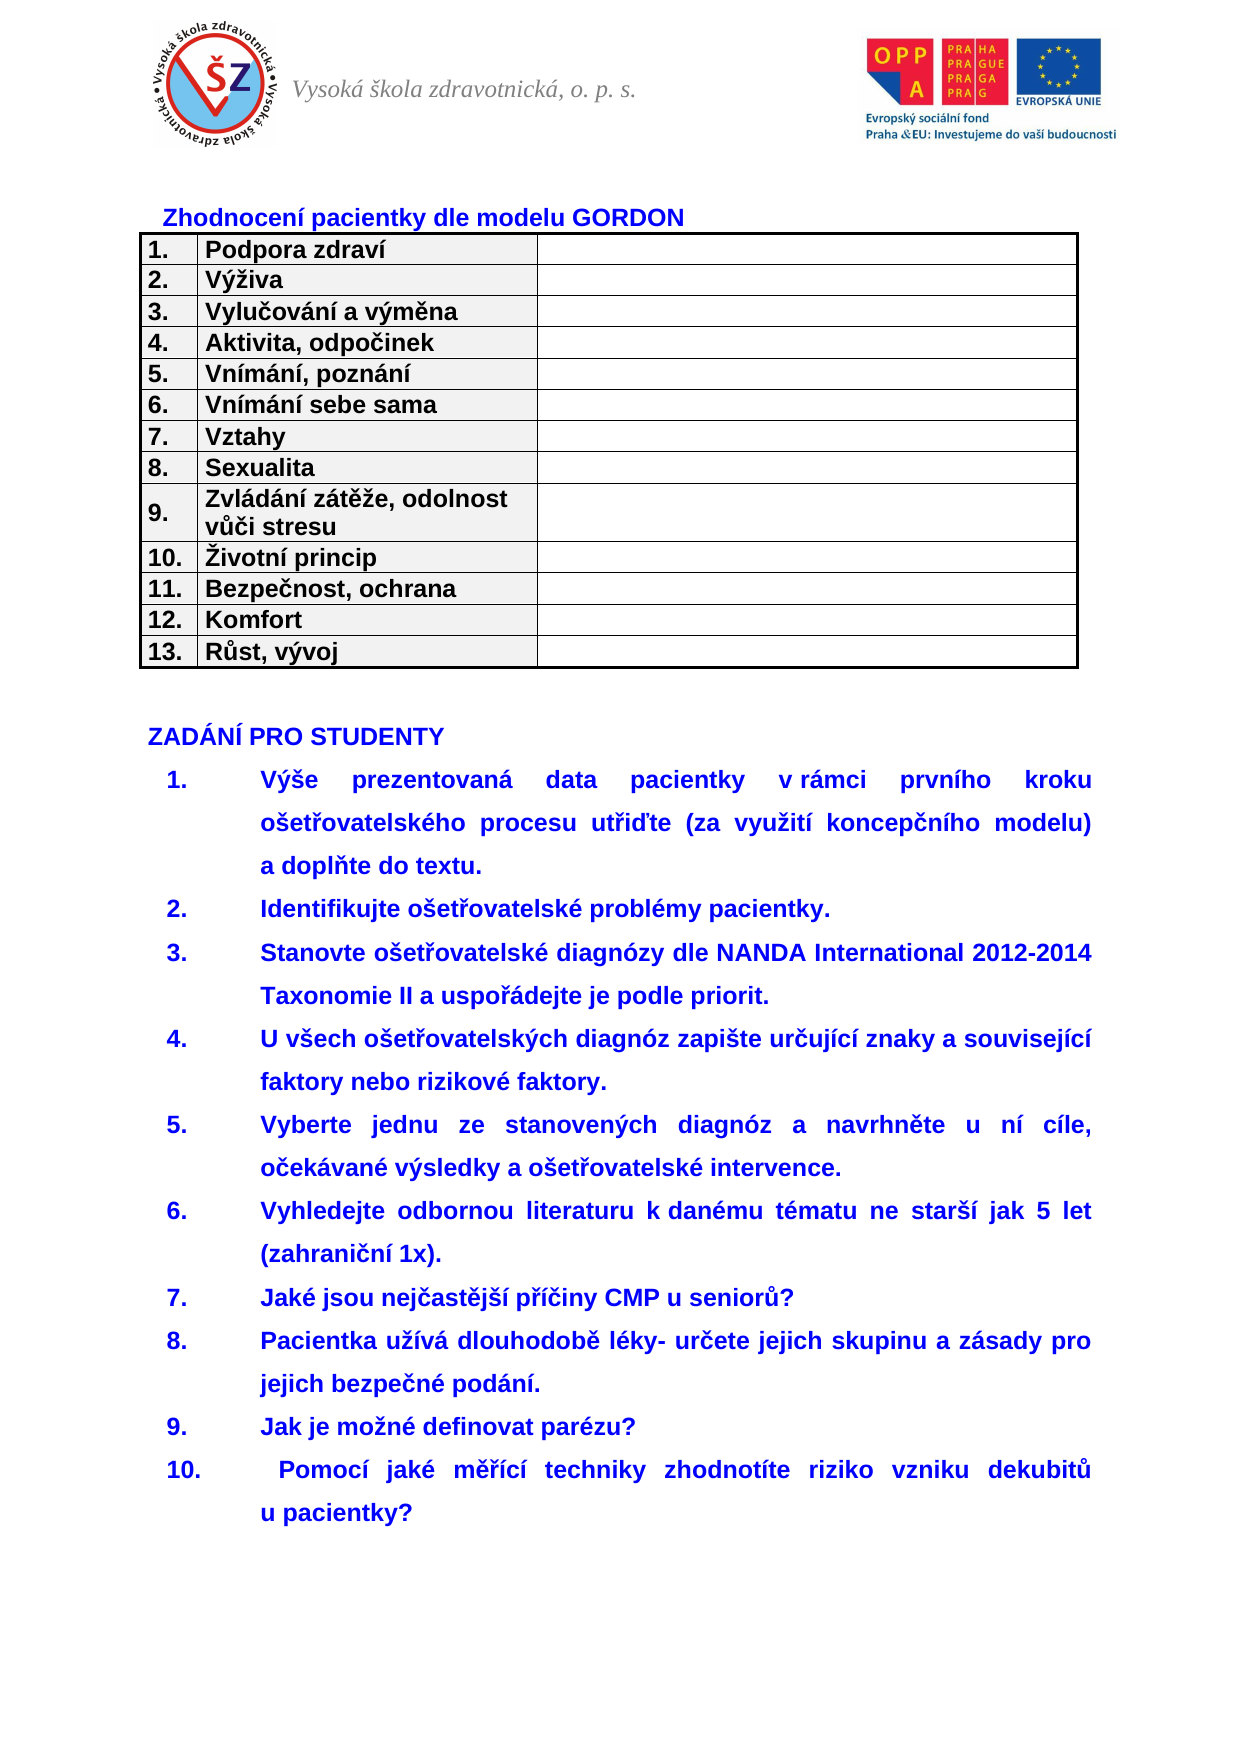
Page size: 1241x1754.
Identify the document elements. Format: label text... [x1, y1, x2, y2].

list Výše prezentovaná data pacientky v rámci prvního kroku ošetřovatelského procesu utřiďte (za využití koncepčního modelu) a doplňte do textu. [166, 765, 1093, 880]
list Jaké jsou nejčastější příčiny CMP u seniorů? [166, 1283, 1093, 1311]
table_cell [538, 542, 1076, 572]
table_cell Výživa [198, 265, 537, 295]
table_cell Vylučování a výměna [198, 296, 537, 326]
table_cell [538, 452, 1076, 482]
table_cell 9. [142, 484, 197, 541]
list Vyberte jednu ze stanovených diagnóz a navrhněte u ní cíle, očekávané výsledky a ošetřovatelské intervence. [166, 1110, 1093, 1182]
table_cell [538, 573, 1076, 603]
table_header Podpora zdraví [198, 235, 537, 264]
table_cell 6. [142, 390, 197, 420]
table_cell [538, 605, 1076, 635]
table_cell 13. [142, 636, 197, 666]
subtitle Zhodnocení pacientky dle modelu GORDON [162, 203, 1093, 232]
list Stanovte ošetřovatelské diagnózy dle NANDA International 2012-2014 Taxonomie II a uspořádejte je podle priorit. [166, 938, 1093, 1009]
table_cell [538, 390, 1076, 420]
list Vyhledejte odbornou literaturu k danému tématu ne starší jak 5 let (zahraniční 1x). [166, 1196, 1093, 1268]
table_cell Komfort [198, 605, 537, 635]
picture [153, 21, 277, 147]
table_cell 8. [142, 452, 197, 482]
list U všech ošetřovatelských diagnóz zapište určující znaky a související faktory nebo rizikové faktory. [166, 1024, 1093, 1096]
table_cell 3. [142, 296, 197, 326]
table_cell Životní princip [198, 542, 537, 572]
list Pacientka užívá dlouhodobě léky- určete jejich skupinu a zásady pro jejich bezpečné podání. [166, 1326, 1093, 1398]
table_cell [538, 296, 1076, 326]
table_cell [538, 265, 1076, 295]
table_header [538, 235, 1076, 264]
table_cell Bezpečnost, ochrana [198, 573, 537, 603]
table_cell Sexualita [198, 452, 537, 482]
table_cell [538, 636, 1076, 666]
table_cell Vnímání sebe sama [198, 390, 537, 420]
list Identifikujte ošetřovatelské problémy pacientky. [166, 894, 1093, 923]
table_cell Zvládání zátěže, odolnost vůči stresu [198, 484, 537, 541]
table_cell 2. [142, 265, 197, 295]
table_header 1. [142, 235, 197, 264]
table_cell [538, 359, 1076, 389]
list Jak je možné definovat parézu? [166, 1412, 1093, 1441]
table_cell 5. [142, 359, 197, 389]
table_cell Růst, vývoj [198, 636, 537, 666]
table_cell [538, 484, 1076, 541]
table_cell [538, 421, 1076, 451]
picture [854, 25, 1122, 147]
table_cell Vnímání, poznání [198, 359, 537, 389]
text ZADÁNÍ PRO STUDENTY [148, 722, 1093, 751]
table_cell 7. [142, 421, 197, 451]
table_cell 11. [142, 573, 197, 603]
table_cell 12. [142, 605, 197, 635]
table_cell 10. [142, 542, 197, 572]
table_cell 4. [142, 327, 197, 357]
table_cell [538, 327, 1076, 357]
table_cell Vztahy [198, 421, 537, 451]
list Pomocí jaké měřící techniky zhodnotíte riziko vzniku dekubitů u pacientky? [166, 1455, 1093, 1527]
table_cell Aktivita, odpočinek [198, 327, 537, 357]
